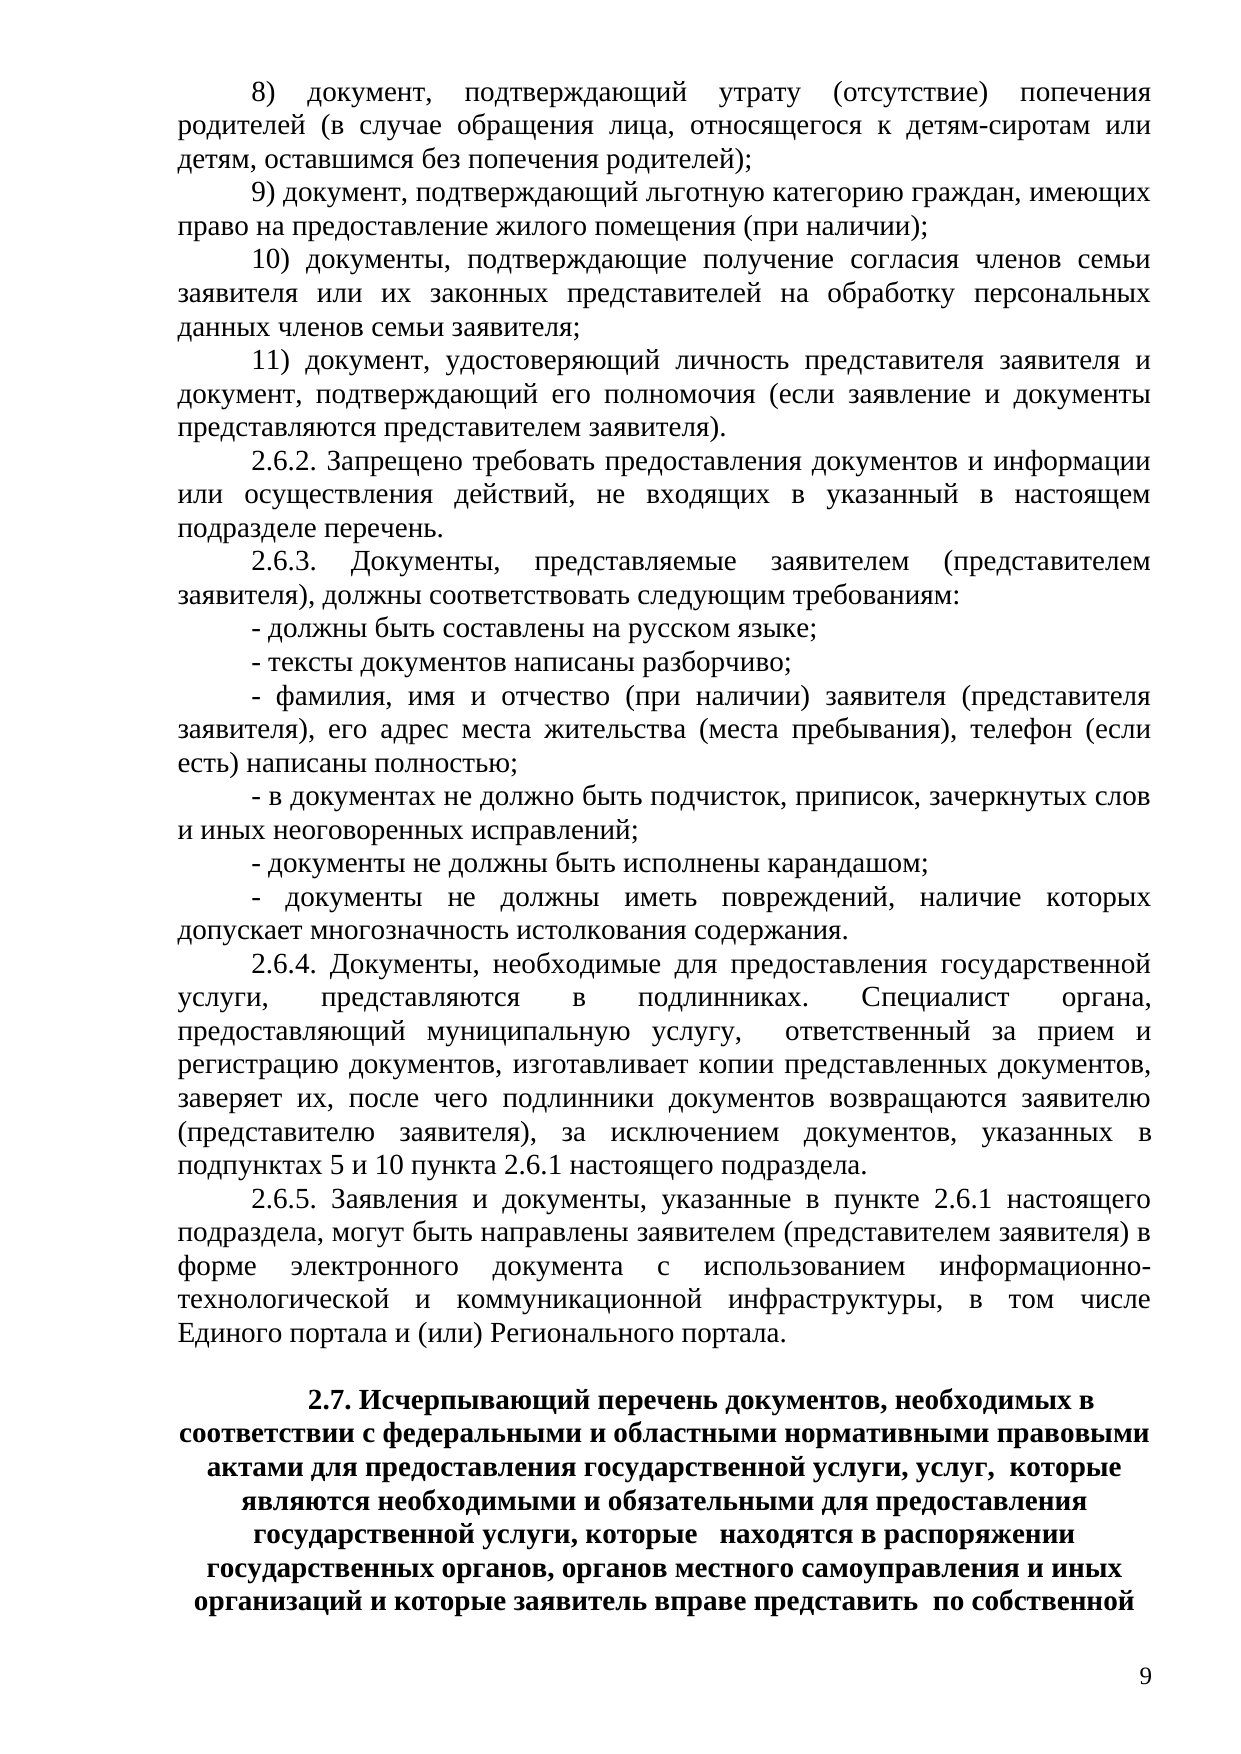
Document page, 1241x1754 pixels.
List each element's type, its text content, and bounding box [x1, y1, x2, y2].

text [177, 1382, 1152, 1617]
text - документы не должны иметь повреждений, наличие которых допускает многозначность истолкования содержания. [177, 879, 1152, 946]
text - тексты документов написаны разборчиво; [177, 644, 1152, 678]
text 2.6.5. Заявления и документы, указанные в пункте 2.6.1 настоящего подраздела, могут быть направлены заявителем (представителем заявителя) в форме электронного документа с использованием информационно-технологической и коммуникационной инфраструктуры, в том числе Единого портала и (или) Регионального портала. [177, 1181, 1152, 1348]
text 2.6.2. Запрещено требовать предоставления документов и информации или осуществления действий, не входящих в указанный в настоящем подразделе перечень. [177, 443, 1152, 543]
text - фамилия, имя и отчество (при наличии) заявителя (представителя заявителя), его адрес места жительства (места пребывания), телефон (если есть) написаны полностью; [177, 678, 1152, 778]
text - документы не должны быть исполнены карандашом; [177, 845, 1152, 879]
text 11) документ, удостоверяющий личность представителя заявителя и документ, подтверждающий его полномочия (если заявление и документы представляются представителем заявителя). [177, 342, 1152, 443]
text 2.6.4. Документы, необходимые для предоставления государственной услуги, представляются в подлинниках. Специалист органа, предоставляющий муниципальную услугу, ответственный за прием и регистрацию документов, изготавливает копии представленных документов, заверяет их, после чего подлинники документов возвращаются заявителю (представителю заявителя), за исключением документов, указанных в подпунктах 5 и 10 пункта 2.6.1 настоящего подраздела. [177, 946, 1152, 1181]
text 10) документы, подтверждающие получение согласия членов семьи заявителя или их законных представителей на обработку персональных данных членов семьи заявителя; [177, 242, 1152, 342]
text 2.6.3. Документы, представляемые заявителем (представителем заявителя), должны соответствовать следующим требованиям: [177, 543, 1152, 611]
text 9) документ, подтверждающий льготную категорию граждан, имеющих право на предоставление жилого помещения (при наличии); [177, 174, 1152, 242]
text 8) документ, подтверждающий утрату (отсутствие) попечения родителей (в случае обращения лица, относящегося к детям-сиротам или детям, оставшимся без попечения родителей); [177, 74, 1152, 174]
text - должны быть составлены на русском языке; [177, 611, 1152, 644]
text - в документах не должно быть подчисток, приписок, зачеркнутых слов и иных неоговоренных исправлений; [177, 778, 1152, 845]
